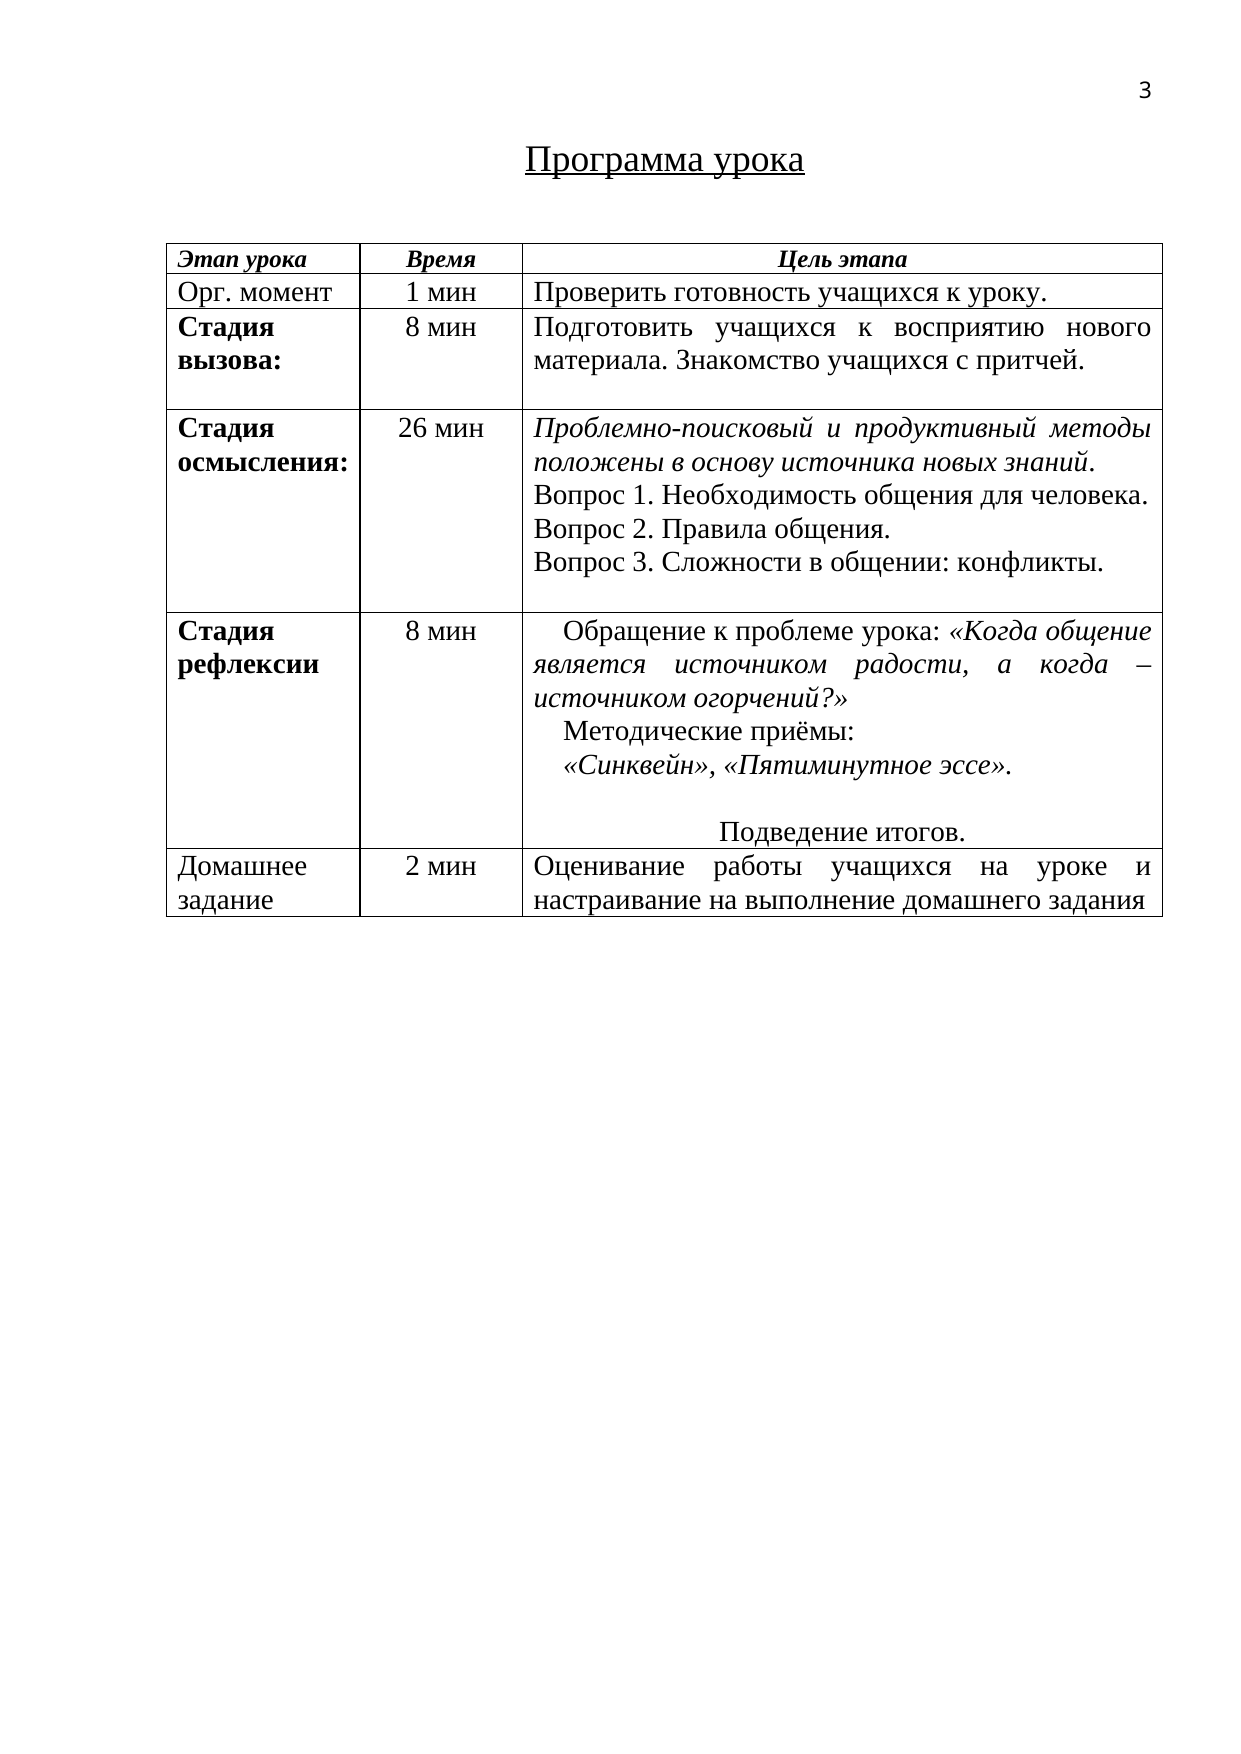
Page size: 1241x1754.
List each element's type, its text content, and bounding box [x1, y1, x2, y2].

table_cell Стадия вызова: [167, 309, 359, 409]
table_cell Стадия рефлексии [167, 613, 359, 847]
table_cell Обращение к проблеме урока: «Когда общение является источником радости, а когда – источником огорчений?» Методические приёмы: «Синквейн», «Пятиминутное эссе». Подведение итогов. [523, 613, 1162, 847]
table_cell 26 мин [361, 410, 522, 612]
table_cell Стадия осмысления: [167, 410, 359, 612]
table_cell Орг. момент [167, 274, 359, 308]
table_cell 8 мин [361, 613, 522, 847]
table_cell Проблемно-поисковый и продуктивный методы положены в основу источника новых знаний. Вопрос 1. Необходимость общения для человека. Вопрос 2. Правила общения. Вопрос 3. Сложности в общении: конфликты. [523, 410, 1162, 612]
table_cell Подготовить учащихся к восприятию нового материала. Знакомство учащихся с притчей. [523, 309, 1162, 409]
table_header Время [361, 244, 522, 273]
text Программа урока [177, 136, 1152, 179]
table_cell Оценивание работы учащихся на уроке и настраивание на выполнение домашнего задания [523, 849, 1162, 916]
table_cell 1 мин [361, 274, 522, 308]
table_cell Домашнее задание [167, 849, 359, 916]
table_cell 2 мин [361, 849, 522, 916]
table_header Цель этапа [523, 244, 1162, 273]
table_header Этап урока [167, 244, 359, 273]
table_cell 8 мин [361, 309, 522, 409]
table_cell Проверить готовность учащихся к уроку. [523, 274, 1162, 308]
